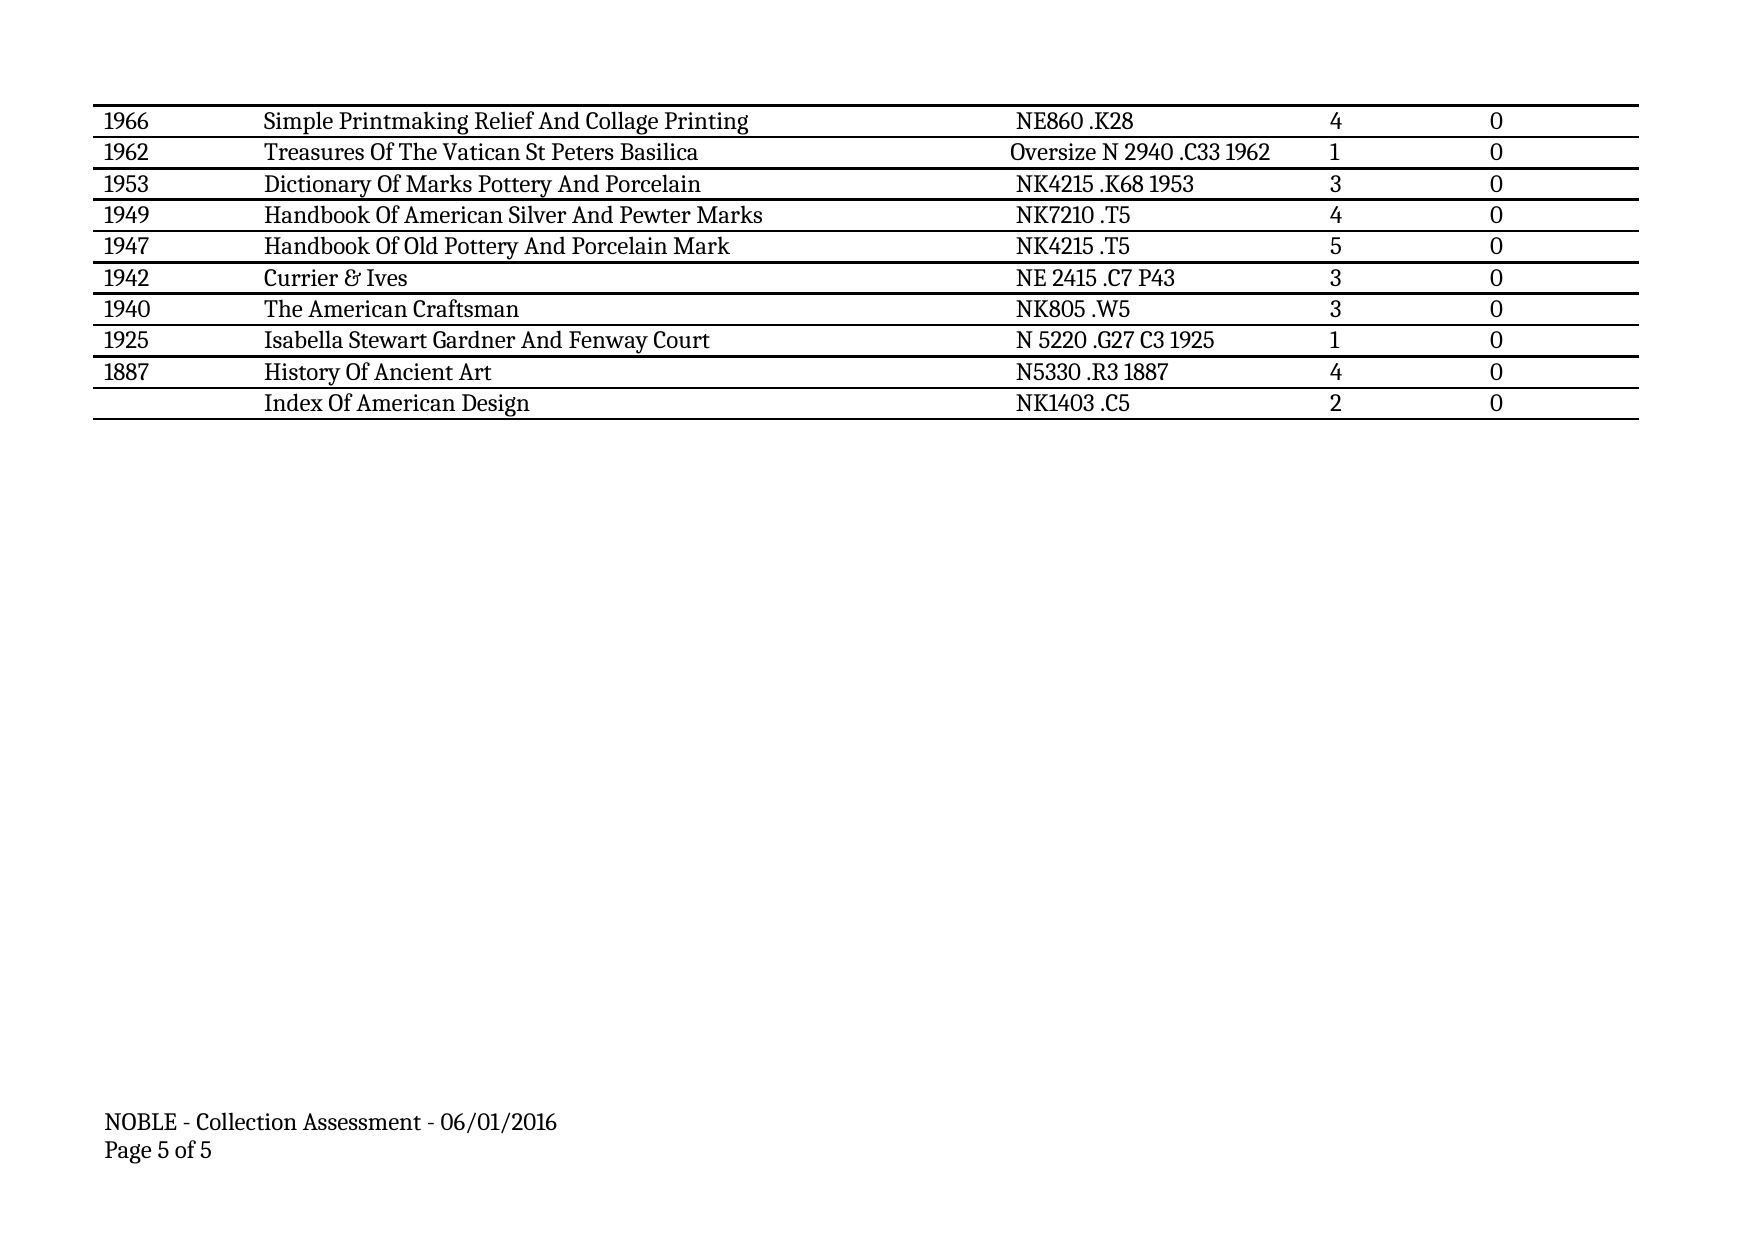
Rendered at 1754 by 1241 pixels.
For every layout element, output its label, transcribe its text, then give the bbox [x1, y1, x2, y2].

table_cell 2 [1319, 389, 1478, 418]
table_cell History Of Ancient Art [253, 358, 999, 386]
table_cell NE 2415 .C7 P43 [999, 264, 1319, 292]
table_cell Isabella Stewart Gardner And Fenway Court [253, 326, 999, 355]
table_cell 4 [1319, 107, 1478, 136]
table_cell 0 [1479, 107, 1638, 136]
table_cell 3 [1319, 170, 1478, 198]
table_cell Oversize N 2940 .C33 1962 [999, 138, 1319, 167]
table_cell 0 [1479, 201, 1638, 229]
table_cell NE860 .K28 [999, 107, 1319, 136]
table_cell 1966 [93, 107, 253, 136]
table_cell Currier & Ives [253, 264, 999, 292]
table_cell NK7210 .T5 [999, 201, 1319, 229]
table_cell 4 [1319, 358, 1478, 386]
table_cell 0 [1479, 358, 1638, 386]
table_cell 5 [1319, 232, 1478, 261]
table_cell Handbook Of Old Pottery And Porcelain Mark [253, 232, 999, 261]
table_cell 0 [1479, 264, 1638, 292]
table_cell Dictionary Of Marks Pottery And Porcelain [253, 170, 999, 198]
table_cell Handbook Of American Silver And Pewter Marks [253, 201, 999, 229]
table_cell 1953 [93, 170, 253, 198]
table_cell 1947 [93, 232, 253, 261]
table_cell The American Craftsman [253, 295, 999, 324]
table_cell Simple Printmaking Relief And Collage Printing [253, 107, 999, 136]
table_cell 0 [1479, 232, 1638, 261]
table_cell Treasures Of The Vatican St Peters Basilica [253, 138, 999, 167]
table_cell 0 [1479, 138, 1638, 167]
table_cell 1 [1319, 326, 1478, 355]
table_cell Index Of American Design [253, 389, 999, 418]
table_cell NK1403 .C5 [999, 389, 1319, 418]
table_cell 3 [1319, 264, 1478, 292]
table_cell N 5220 .G27 C3 1925 [999, 326, 1319, 355]
table_cell [93, 389, 253, 418]
table_cell 1949 [93, 201, 253, 229]
table_cell 3 [1319, 295, 1478, 324]
table_cell 0 [1479, 295, 1638, 324]
table_cell NK805 .W5 [999, 295, 1319, 324]
table_cell 1925 [93, 326, 253, 355]
table_cell NK4215 .T5 [999, 232, 1319, 261]
table_cell 1887 [93, 358, 253, 386]
table_cell 0 [1479, 326, 1638, 355]
table_cell 1942 [93, 264, 253, 292]
table_cell 1940 [93, 295, 253, 324]
table_cell 4 [1319, 201, 1478, 229]
table_cell N5330 .R3 1887 [999, 358, 1319, 386]
table_cell NK4215 .K68 1953 [999, 170, 1319, 198]
table_cell 0 [1479, 170, 1638, 198]
table_cell 0 [1479, 389, 1638, 418]
table_cell 1 [1319, 138, 1478, 167]
table_cell 1962 [93, 138, 253, 167]
